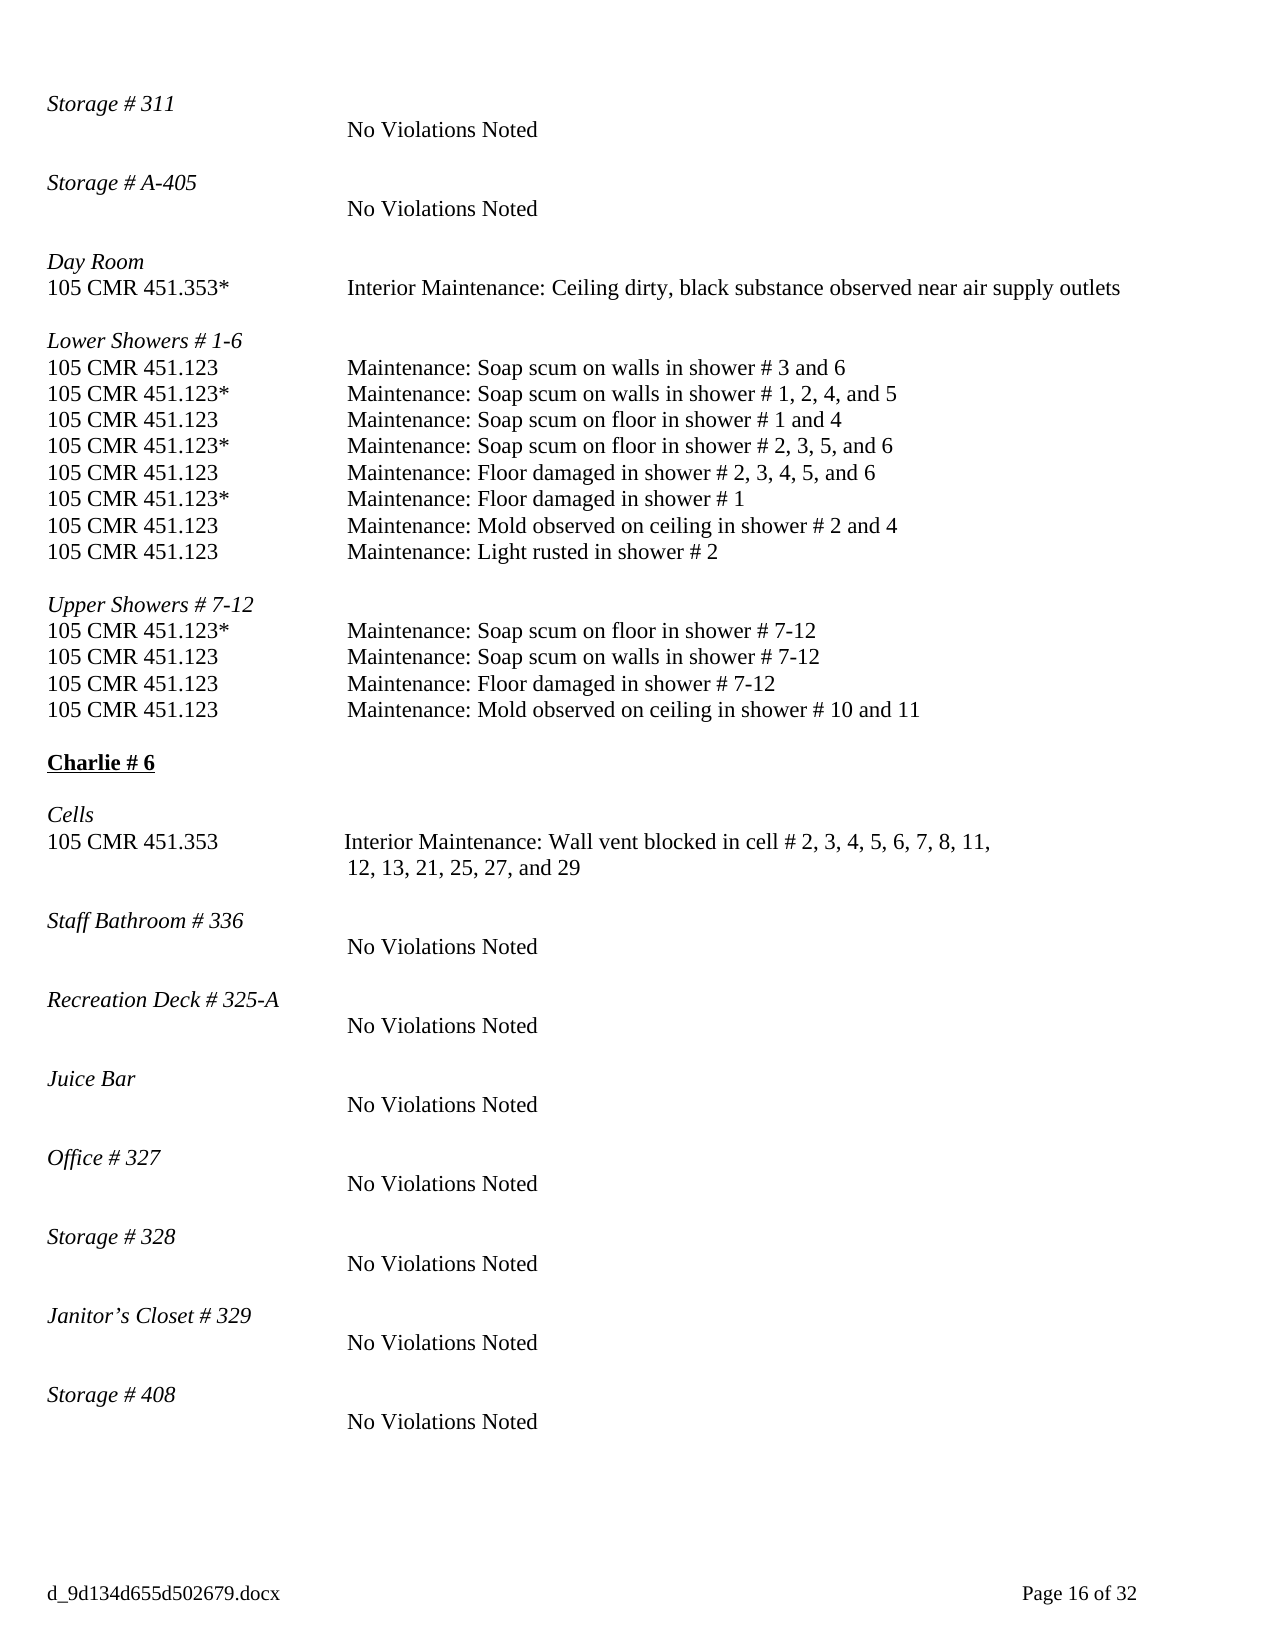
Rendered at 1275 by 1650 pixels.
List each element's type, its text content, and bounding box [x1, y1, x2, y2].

text Storage # 311 [47, 90, 1200, 116]
text No Violations Noted [47, 116, 1200, 143]
text No Violations Noted [47, 1171, 1200, 1197]
text Staff Bathroom # 336 [47, 907, 1200, 933]
text Charlie # 6 [47, 749, 1200, 775]
text 105 CMR 451.123 Maintenance: Mold observed on ceiling in shower # 2 and 4 [47, 512, 1200, 538]
text 105 CMR 451.123 Maintenance: Mold observed on ceiling in shower # 10 and 11 [47, 696, 1200, 722]
text 105 CMR 451.123* Maintenance: Floor damaged in shower # 1 [47, 485, 1200, 512]
text No Violations Noted [47, 933, 1200, 960]
text 105 CMR 451.123 Maintenance: Light rusted in shower # 2 [47, 538, 1200, 564]
text 105 CMR 451.123* Maintenance: Soap scum on walls in shower # 1, 2, 4, and 5 [47, 380, 1200, 406]
text Day Room [47, 248, 1200, 274]
text Upper Showers # 7-12 [47, 591, 1200, 617]
text Storage # A-405 [47, 169, 1200, 195]
text Recreation Deck # 325-A [47, 986, 1200, 1012]
text Cells [47, 802, 1200, 828]
text Juice Bar [47, 1065, 1200, 1091]
text No Violations Noted [47, 1091, 1200, 1118]
text No Violations Noted [47, 1329, 1200, 1355]
text 105 CMR 451.123 Maintenance: Soap scum on walls in shower # 3 and 6 [47, 353, 1200, 380]
text Janitor’s Closet # 329 [47, 1302, 1200, 1329]
text Office # 327 [47, 1144, 1200, 1171]
text 105 CMR 451.123 Maintenance: Floor damaged in shower # 2, 3, 4, 5, and 6 [47, 459, 1200, 485]
text 105 CMR 451.123* Maintenance: Soap scum on floor in shower # 2, 3, 5, and 6 [47, 433, 1200, 459]
text 105 CMR 451.123 Maintenance: Soap scum on floor in shower # 1 and 4 [47, 406, 1200, 433]
text No Violations Noted [47, 1408, 1200, 1434]
text 105 CMR 451.123 Maintenance: Soap scum on walls in shower # 7-12 [47, 643, 1200, 670]
text 105 CMR 451.353 Interior Maintenance: Wall vent blocked in cell # 2, 3, 4, 5, 6, 7, 8, 11, [47, 828, 1200, 854]
text Lower Showers # 1-6 [47, 327, 1200, 353]
text No Violations Noted [47, 1249, 1200, 1276]
text Storage # 408 [47, 1381, 1200, 1408]
text No Violations Noted [47, 195, 1200, 222]
text No Violations Noted [47, 1012, 1200, 1039]
text 105 CMR 451.123 Maintenance: Floor damaged in shower # 7-12 [47, 670, 1200, 696]
text 12, 13, 21, 25, 27, and 29 [272, 854, 1200, 881]
text 105 CMR 451.123* Maintenance: Soap scum on floor in shower # 7-12 [47, 617, 1200, 643]
text Storage # 328 [47, 1223, 1200, 1249]
text 105 CMR 451.353* Interior Maintenance: Ceiling dirty, black substance observed near air supply outlets [47, 274, 1200, 301]
